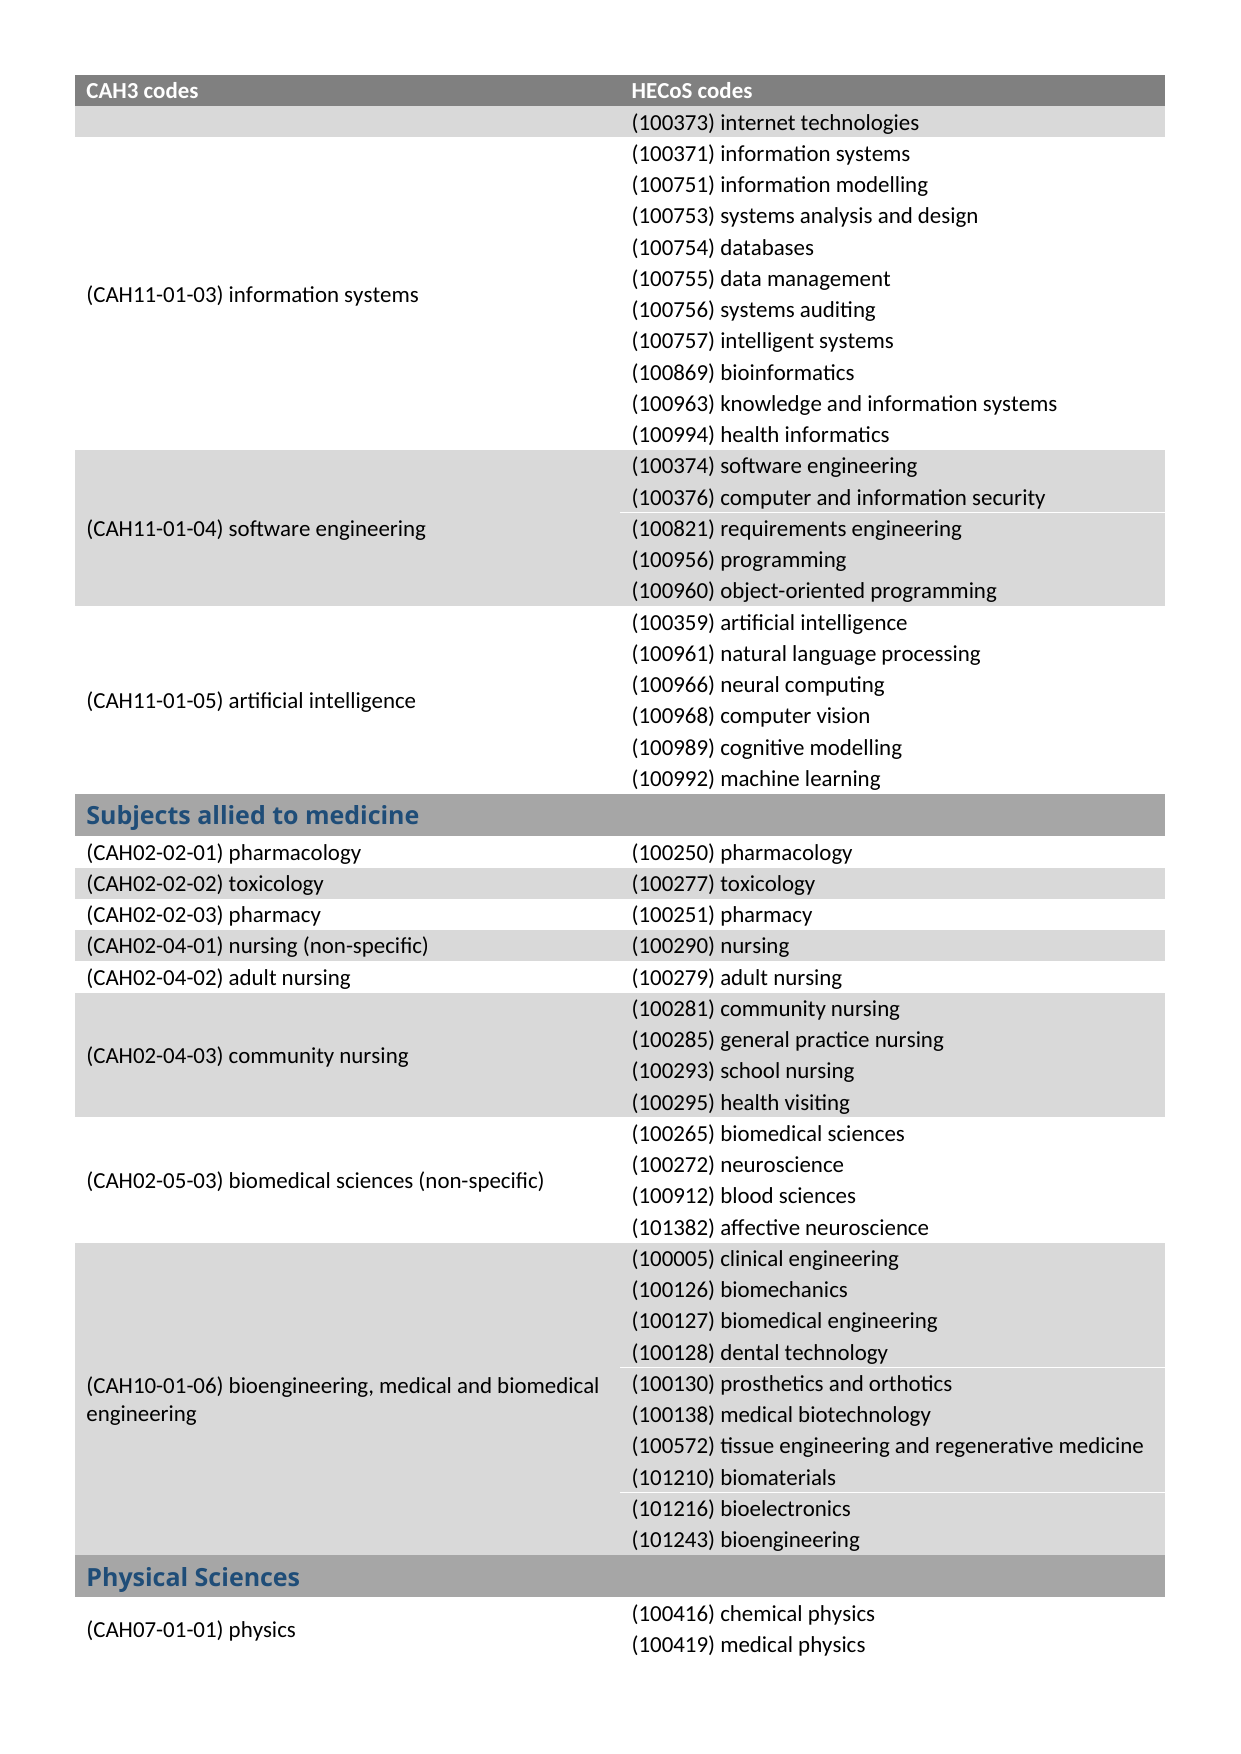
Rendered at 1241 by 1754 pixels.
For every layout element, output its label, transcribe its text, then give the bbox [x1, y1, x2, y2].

table_cell (CAH02-04-03) community nursing [75, 993, 620, 1117]
table_cell (100295) health visiting [620, 1086, 1165, 1117]
table_cell (100374) software engineering [620, 450, 1165, 481]
table_cell (100912) blood sciences [620, 1180, 1165, 1211]
table_cell (100265) biomedical sciences [620, 1118, 1165, 1149]
table_cell (100756) systems auditing [620, 294, 1165, 325]
table_cell (100963) knowledge and information systems [620, 388, 1165, 419]
table_cell (CAH10-01-06) bioengineering, medical and biomedical engineering [75, 1243, 620, 1555]
table_cell (100130) prosthetics and orthotics [620, 1368, 1165, 1399]
table_cell (100419) medical physics [620, 1629, 1165, 1660]
table_cell (100994) health informatics [620, 419, 1165, 450]
table_cell (CAH07-01-01) physics [75, 1598, 620, 1660]
table_cell (101216) bioelectronics [620, 1493, 1165, 1524]
table_cell (100869) bioinformatics [620, 356, 1165, 387]
table_cell Physical Sciences [75, 1555, 1165, 1597]
table_cell (100005) clinical engineering [620, 1243, 1165, 1274]
table_cell (CAH02-02-01) pharmacology [75, 836, 620, 867]
table_cell (101243) bioengineering [620, 1524, 1165, 1555]
table_cell (CAH02-04-02) adult nursing [75, 961, 620, 992]
table_cell (CAH02-04-01) nursing (non-specific) [75, 930, 620, 961]
table_cell (CAH11-01-03) information systems [75, 138, 620, 450]
table_cell (CAH11-01-05) artificial intelligence [75, 606, 620, 794]
table_cell (100126) biomechanics [620, 1274, 1165, 1305]
table_cell (100290) nursing [620, 930, 1165, 961]
table_cell (100572) tissue engineering and regenerative medicine [620, 1430, 1165, 1461]
table_cell (CAH02-02-03) pharmacy [75, 899, 620, 930]
table_cell (100960) object-oriented programming [620, 575, 1165, 606]
table_cell (100992) machine learning [620, 763, 1165, 794]
table_cell (100285) general practice nursing [620, 1024, 1165, 1055]
table_cell (CAH02-02-02) toxicology [75, 868, 620, 899]
table_cell (100281) community nursing [620, 993, 1165, 1024]
table_cell (100821) requirements engineering [620, 513, 1165, 544]
table_cell (100961) natural language processing [620, 638, 1165, 669]
table_cell (100968) computer vision [620, 700, 1165, 731]
table_cell (100277) toxicology [620, 868, 1165, 899]
table_cell (100753) systems analysis and design [620, 200, 1165, 231]
table_cell Subjects allied to medicine [75, 794, 1165, 836]
table_header HECoS codes [620, 75, 1165, 106]
table_cell (100279) adult nursing [620, 961, 1165, 992]
table_cell (100250) pharmacology [620, 836, 1165, 867]
table_cell (100989) cognitive modelling [620, 731, 1165, 762]
table_cell (100416) chemical physics [620, 1598, 1165, 1629]
table_cell (100138) medical biotechnology [620, 1399, 1165, 1430]
table_cell (100272) neuroscience [620, 1149, 1165, 1180]
table_cell (100371) information systems [620, 138, 1165, 169]
table_header CAH3 codes [75, 75, 620, 106]
table_cell (100956) programming [620, 544, 1165, 575]
table_cell (CAH11-01-04) software engineering [75, 450, 620, 606]
table_cell (100376) computer and information security [620, 481, 1165, 512]
table_cell (100293) school nursing [620, 1055, 1165, 1086]
table_cell (100755) data management [620, 263, 1165, 294]
table_cell (100359) artificial intelligence [620, 606, 1165, 637]
table_cell (100966) neural computing [620, 669, 1165, 700]
table_cell (100754) databases [620, 231, 1165, 262]
table_cell (100757) intelligent systems [620, 325, 1165, 356]
table_cell (100127) biomedical engineering [620, 1305, 1165, 1336]
table_cell (100373) internet technologies [620, 106, 1165, 137]
table_cell (100128) dental technology [620, 1336, 1165, 1367]
table_cell (100251) pharmacy [620, 899, 1165, 930]
table_cell (101382) affective neuroscience [620, 1211, 1165, 1242]
table_cell (100751) information modelling [620, 169, 1165, 200]
table_cell (CAH02-05-03) biomedical sciences (non-specific) [75, 1118, 620, 1242]
table_cell (101210) biomaterials [620, 1461, 1165, 1492]
